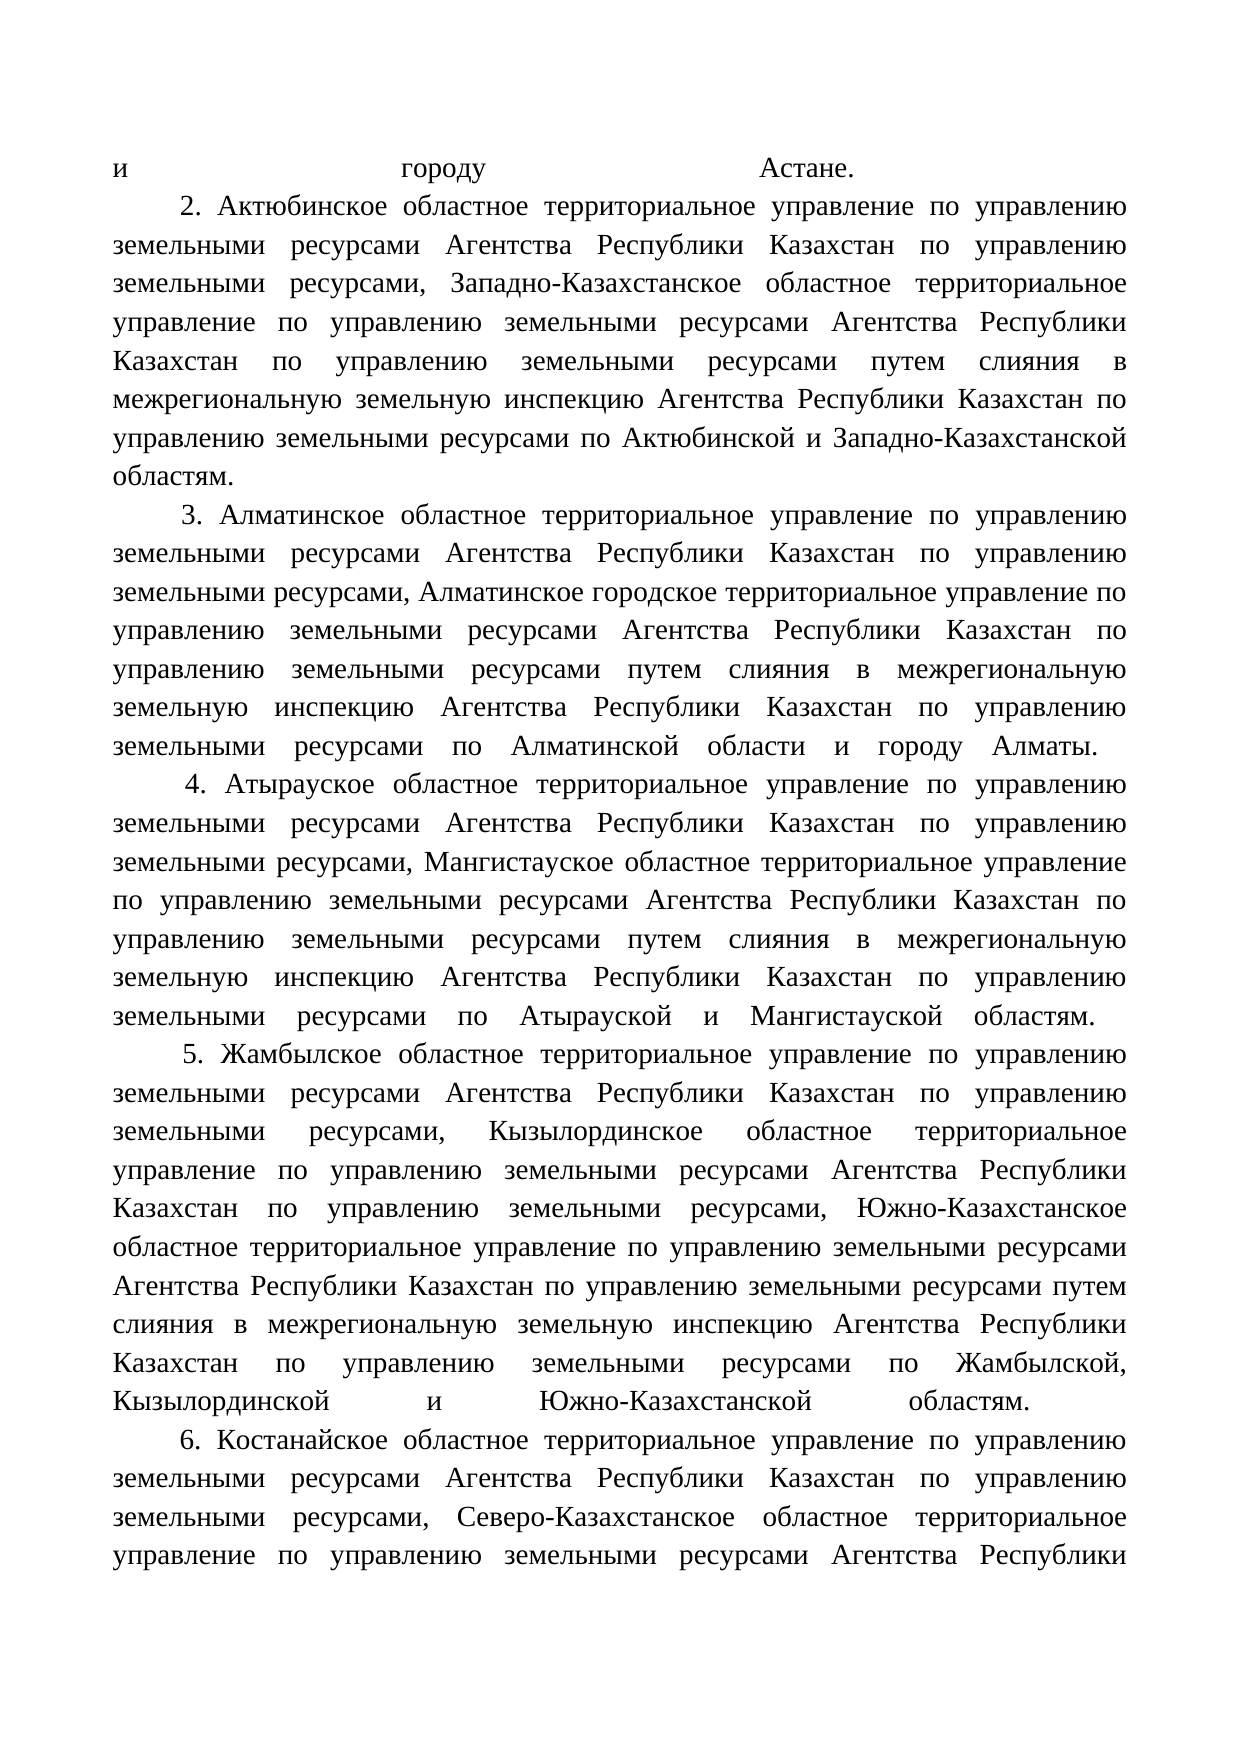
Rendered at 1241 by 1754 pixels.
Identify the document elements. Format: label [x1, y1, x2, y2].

text [112, 150, 1128, 1571]
